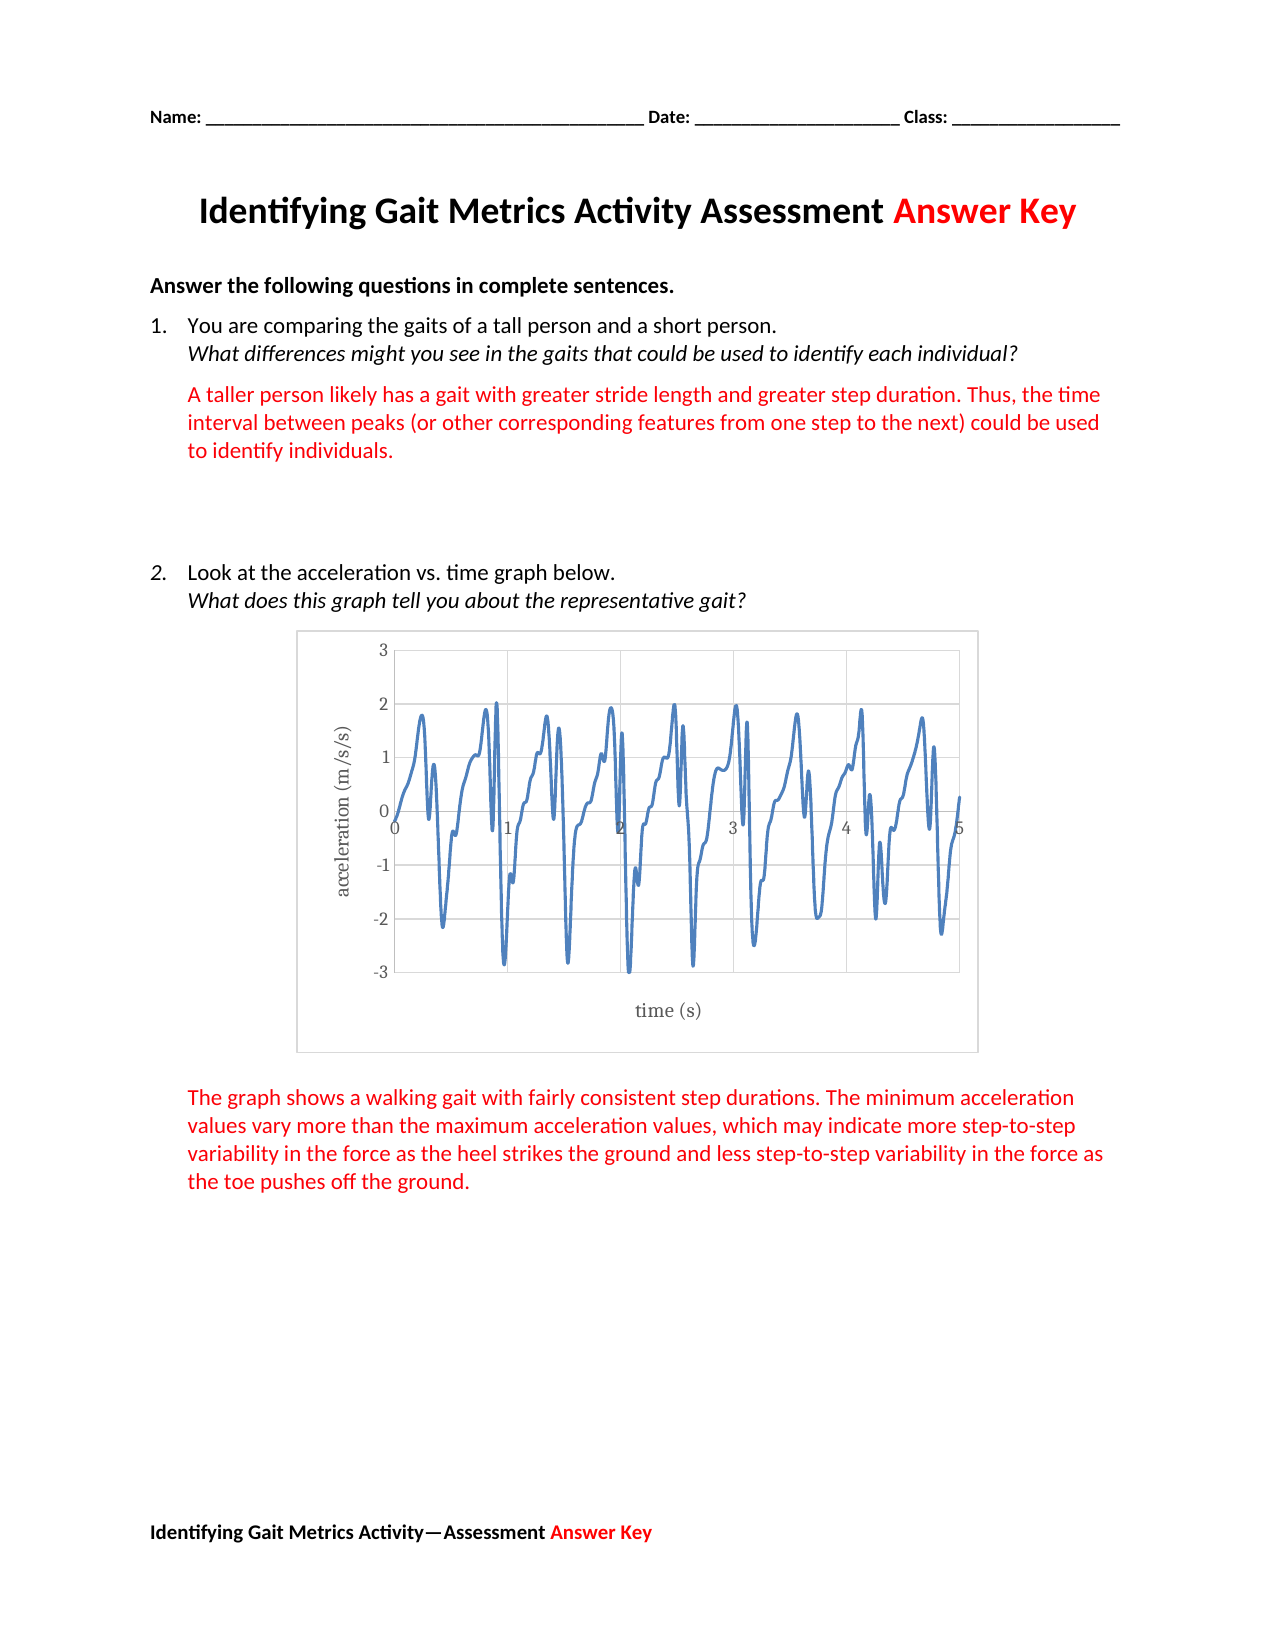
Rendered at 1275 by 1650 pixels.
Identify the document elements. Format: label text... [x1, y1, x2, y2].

list A taller person likely has a gait with greater stride length and greater step duration. Thus, the time interval between peaks (or other corresponding features from one step to the next) could be used to identify individuals. [187, 380, 1125, 464]
text Identifying Gait Metrics Activity Assessment Answer Key [150, 187, 1125, 233]
subtitle Answer the following questions in complete sentences. [150, 271, 1125, 299]
subtitle You are comparing the gaits of a tall person and a short person. What differences might you see in the gaits that could be used to identify each individual? [150, 311, 1125, 367]
list Look at the acceleration vs. time graph below. What does this graph tell you about the representative gait? [150, 558, 1125, 614]
text The graph shows a walking gait with fairly consistent step durations. The minimum acceleration values vary more than the maximum acceleration values, which may indicate more step-to-step variability in the force as the heel strikes the ground and less step-to-step variability in the force as the toe pushes off the ground. [187, 1083, 1125, 1195]
